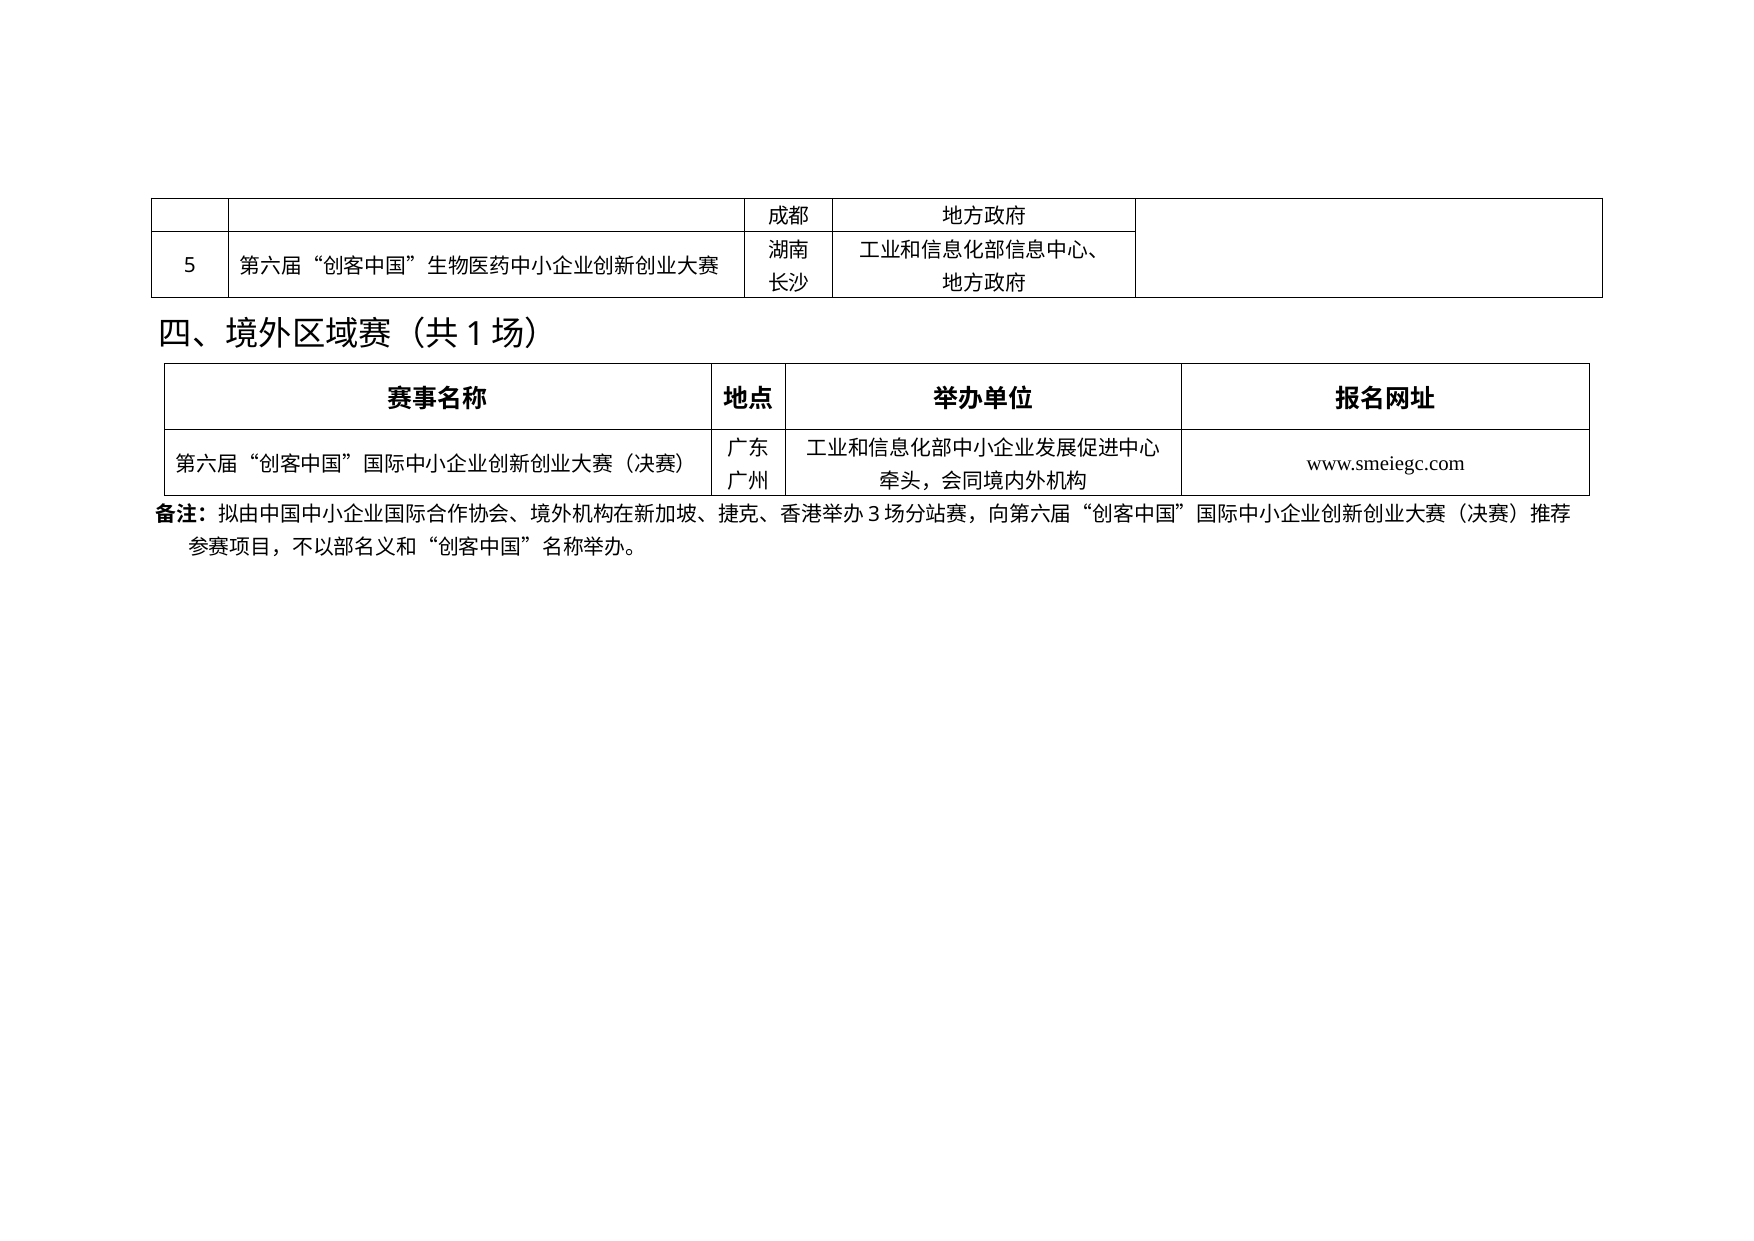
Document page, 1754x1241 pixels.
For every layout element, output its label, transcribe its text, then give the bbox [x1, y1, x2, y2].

table_cell 第六届“创客中国”生物医药中小企业创新创业大赛 [229, 232, 744, 297]
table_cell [229, 199, 744, 231]
table_header 地点 [712, 364, 785, 429]
table_cell www.smeiegc.com [1182, 430, 1589, 495]
table_cell 5 [152, 232, 228, 297]
table_cell 四川 成都 [745, 199, 832, 231]
table_header 举办单位 [786, 364, 1181, 429]
table_cell 4 [152, 199, 228, 231]
table_cell 工业和信息化部中小企业发展促进中心牵头，会同境内外机构 [786, 430, 1181, 495]
table_header 赛事名称 [165, 364, 711, 429]
table_cell 第六届“创客中国”国际中小企业创新创业大赛（决赛） [165, 430, 711, 495]
table_cell 湖南 长沙 [745, 232, 832, 297]
text 备注：拟由中国中小企业国际合作协会、境外机构在新加坡、捷克、香港举办3场分站赛，向第六届“创客中国”国际中小企业创新创业大赛（决赛）推荐 [150, 496, 1604, 529]
table_cell 工业和信息化部信息中心、 地方政府 [833, 199, 1135, 231]
table_header 报名网址 [1182, 364, 1589, 429]
text 参赛项目，不以部名义和“创客中国”名称举办。 [150, 529, 1604, 561]
list 四、境外区域赛（共1场） [150, 298, 1604, 363]
table_cell 工业和信息化部信息中心、 地方政府 [833, 232, 1135, 297]
table_cell 广东 广州 [712, 430, 785, 495]
